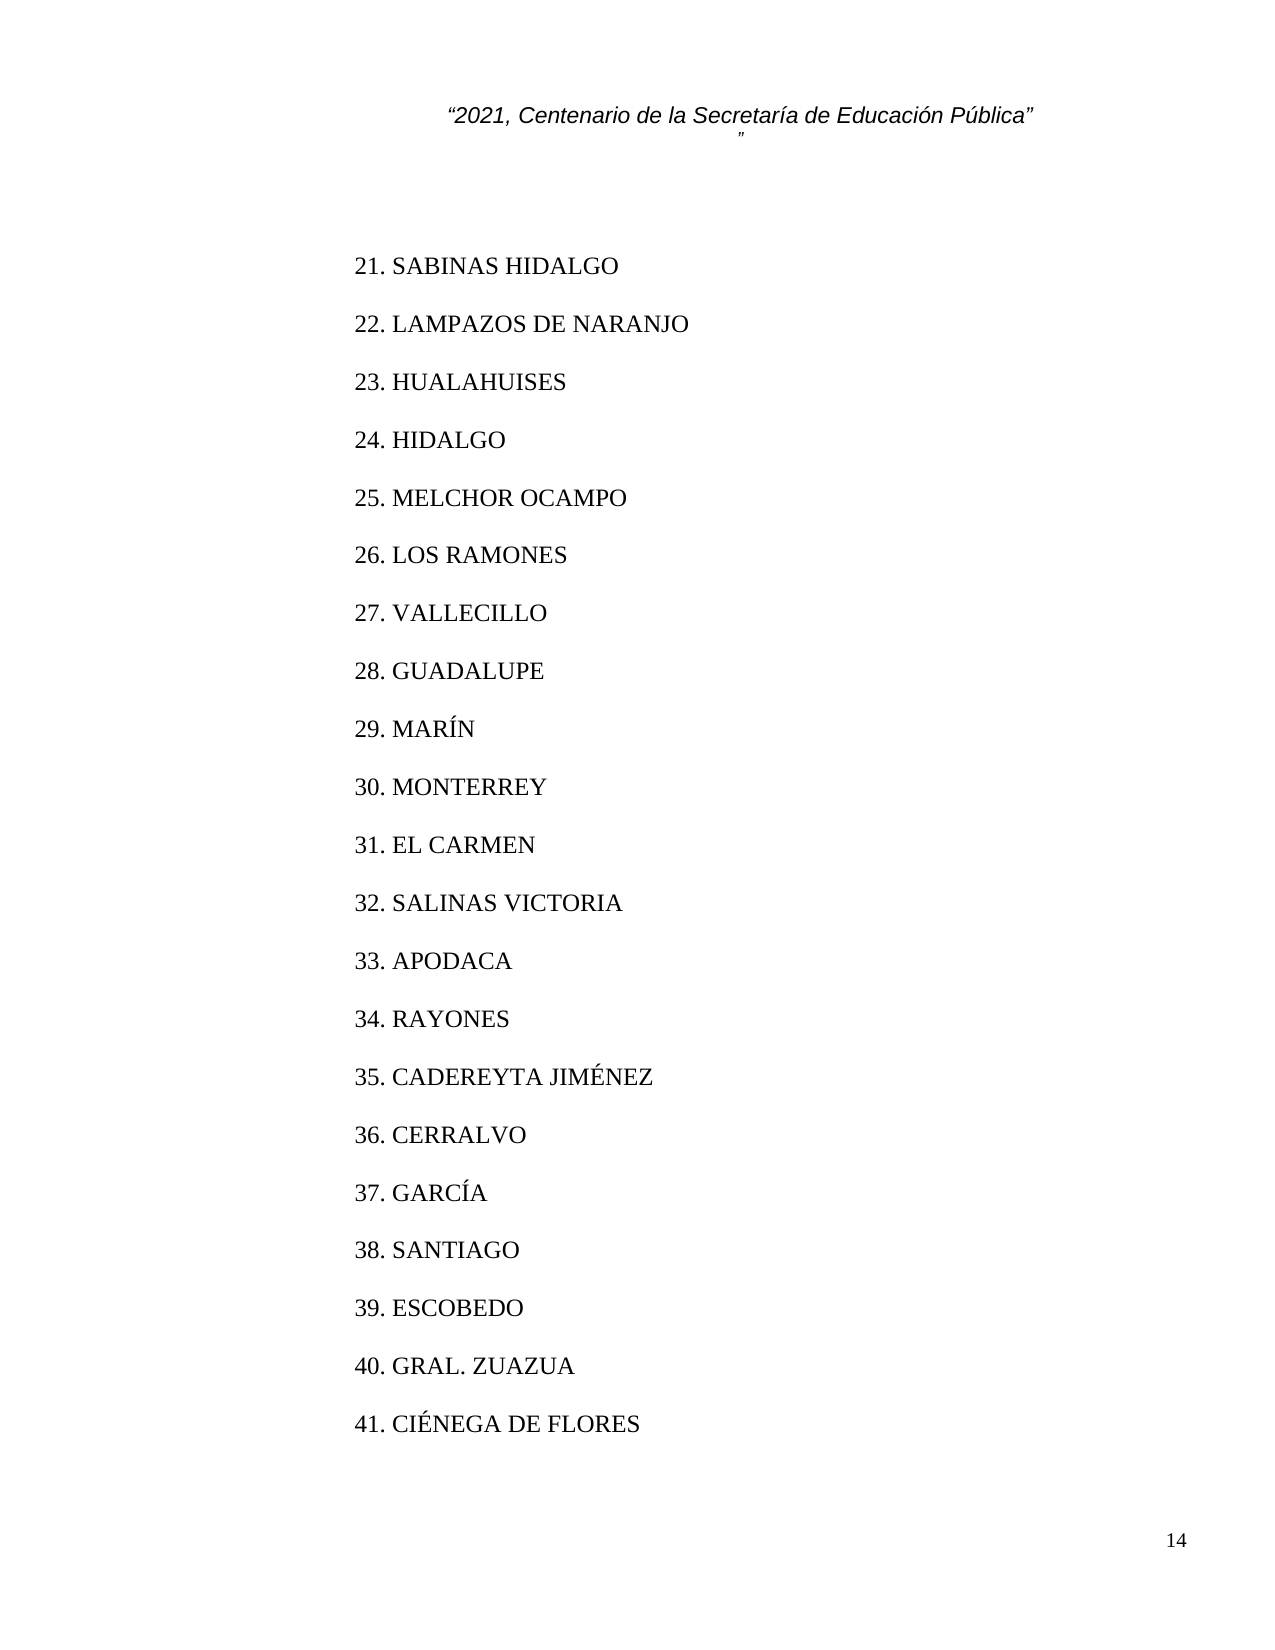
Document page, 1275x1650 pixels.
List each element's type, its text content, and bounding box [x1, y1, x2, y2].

text 26. LOS RAMONES [354, 541, 1186, 569]
text 21. SABINAS HIDALGO [354, 251, 1186, 280]
text 41. CIÉNEGA DE FLORES [354, 1409, 1186, 1438]
text 22. LAMPAZOS DE NARANJO [354, 309, 1186, 338]
text 23. HUALAHUISES [354, 367, 1186, 396]
text 28. GUADALUPE [354, 656, 1186, 685]
text 36. CERRALVO [354, 1120, 1186, 1148]
text 29. MARÍN [354, 714, 1186, 743]
text 39. ESCOBEDO [354, 1293, 1186, 1322]
text 24. HIDALGO [354, 425, 1186, 453]
text 27. VALLECILLO [354, 598, 1186, 627]
text 30. MONTERREY [354, 772, 1186, 801]
text 34. RAYONES [354, 1004, 1186, 1033]
text 38. SANTIAGO [354, 1236, 1186, 1264]
text 35. CADEREYTA JIMÉNEZ [354, 1062, 1186, 1091]
text 40. GRAL. ZUAZUA [354, 1351, 1186, 1380]
text 32. SALINAS VICTORIA [354, 888, 1186, 917]
text 33. APODACA [354, 946, 1186, 975]
text 37. GARCÍA [354, 1178, 1186, 1206]
text 25. MELCHOR OCAMPO [354, 483, 1186, 511]
text 31. EL CARMEN [354, 830, 1186, 859]
